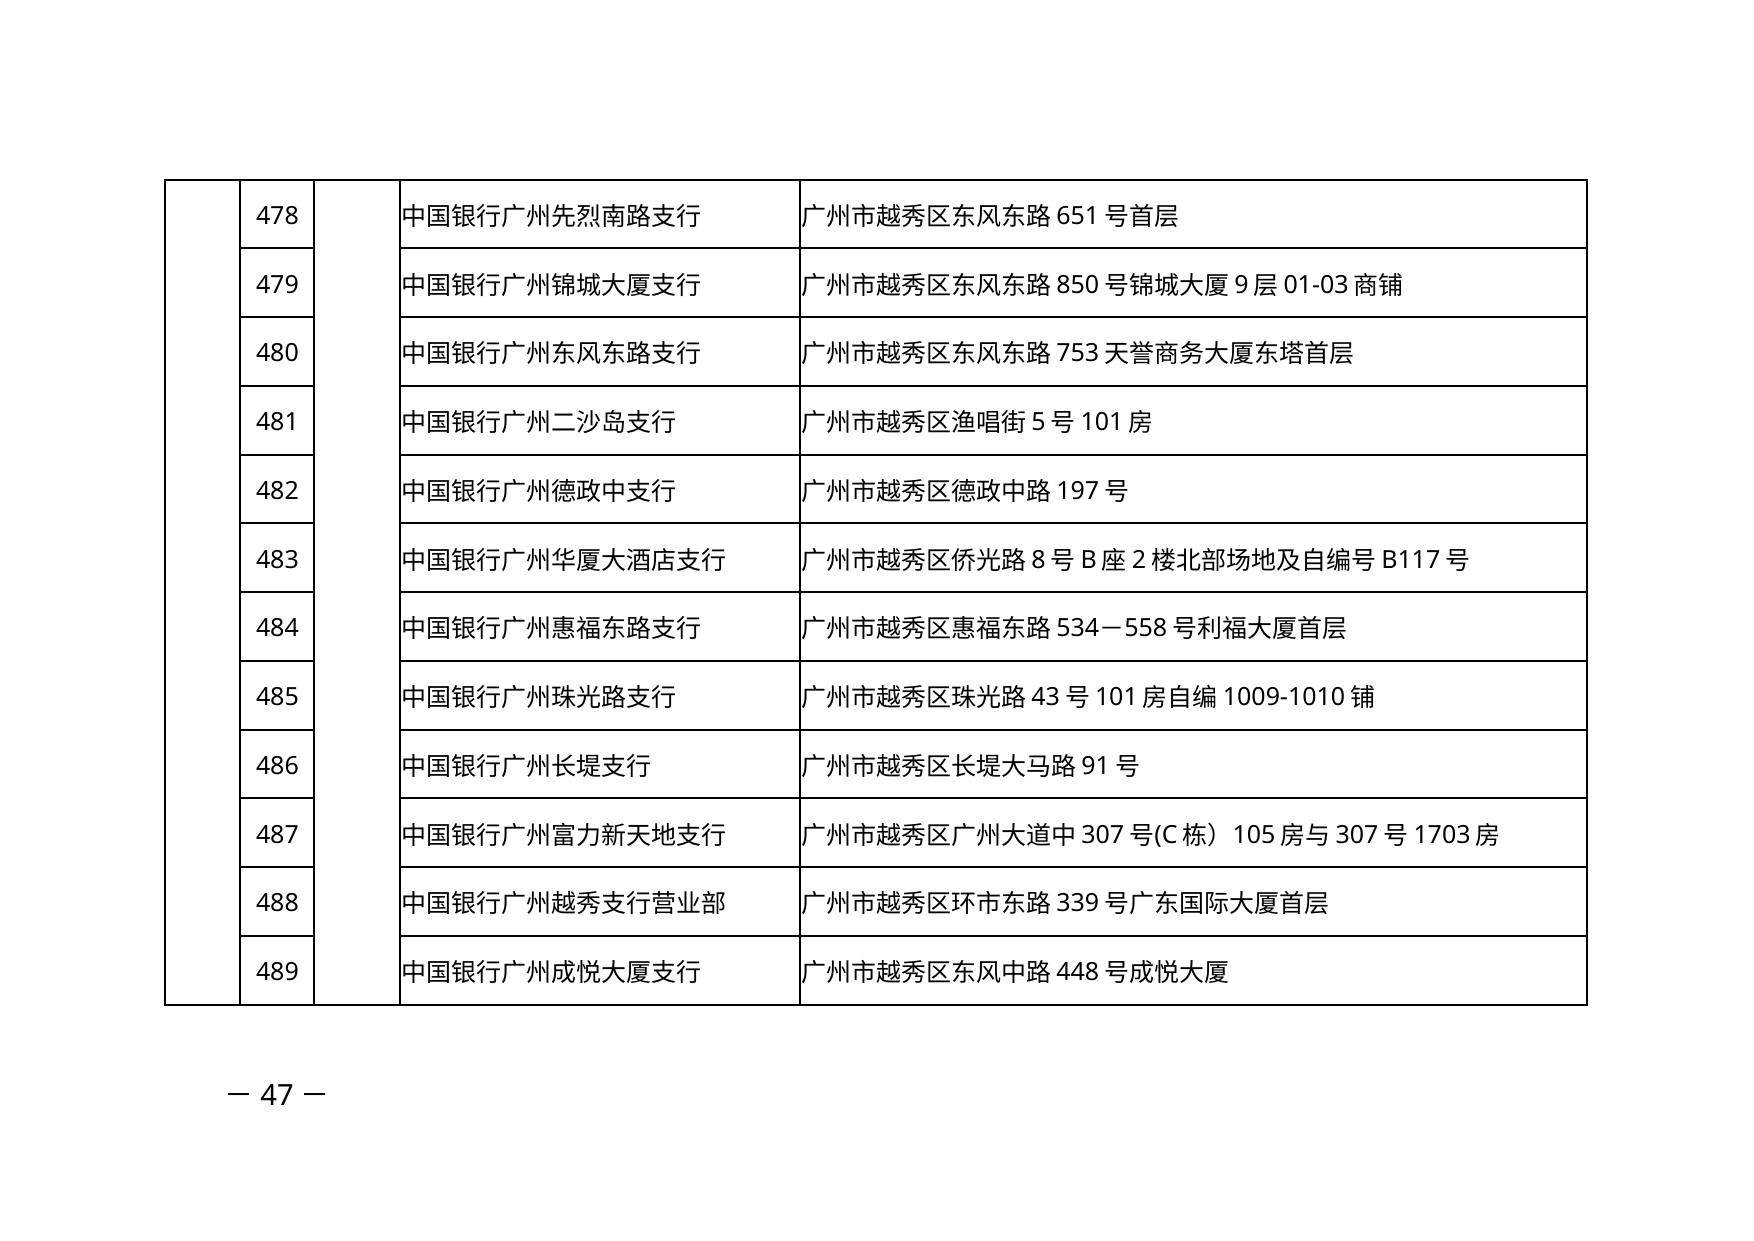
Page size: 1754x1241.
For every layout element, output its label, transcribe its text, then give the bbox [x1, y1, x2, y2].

table_cell 中国银行广州德政中支行 [401, 456, 799, 522]
table_cell 广州市越秀区珠光路43号101房自编1009-1010铺 [801, 662, 1586, 728]
table_cell 478 [241, 181, 313, 247]
table_cell 481 [241, 387, 313, 453]
table_cell 广州市越秀区东风东路651号首层 [801, 181, 1586, 247]
table_cell 中国银行广州锦城大厦支行 [401, 249, 799, 316]
table_cell 中国银行广州富力新天地支行 [401, 799, 799, 866]
table_cell 中国银行广州成悦大厦支行 [401, 937, 799, 1003]
table_cell 广州市越秀区渔唱街5号101房 [801, 387, 1586, 453]
table_cell 489 [241, 937, 313, 1003]
table_cell 479 [241, 249, 313, 316]
table_cell 485 [241, 662, 313, 728]
table_cell 中国银行广州越秀支行营业部 [401, 868, 799, 935]
table_cell 中国银行广州珠光路支行 [401, 662, 799, 728]
table_cell 广州市越秀区长堤大马路91号 [801, 731, 1586, 797]
table_cell 广州市越秀区环市东路339号广东国际大厦首层 [801, 868, 1586, 935]
table_cell 487 [241, 799, 313, 866]
table_cell 广州市越秀区惠福东路534－558号利福大厦首层 [801, 593, 1586, 660]
table_cell 480 [241, 318, 313, 385]
table_cell 广州市越秀区广州大道中307号(C栋）105房与307号1703房 [801, 799, 1586, 866]
table_cell 486 [241, 731, 313, 797]
table_cell 488 [241, 868, 313, 935]
table_cell 中国银行广州二沙岛支行 [401, 387, 799, 453]
table_cell 广州市越秀区东风东路850号锦城大厦9层01-03商铺 [801, 249, 1586, 316]
table_cell 中国银行广州东风东路支行 [401, 318, 799, 385]
table_cell 中国银行广州华厦大酒店支行 [401, 524, 799, 591]
table_cell 483 [241, 524, 313, 591]
table_cell 484 [241, 593, 313, 660]
table_cell 广州市越秀区德政中路197号 [801, 456, 1586, 522]
table_cell 广州市越秀区东风东路753天誉商务大厦东塔首层 [801, 318, 1586, 385]
table_cell 中国银行广州惠福东路支行 [401, 593, 799, 660]
table_cell 广州市越秀区东风中路448号成悦大厦 [801, 937, 1586, 1003]
table_cell 中国银行广州先烈南路支行 [401, 181, 799, 247]
table_cell 中国银行广州长堤支行 [401, 731, 799, 797]
table_cell 482 [241, 456, 313, 522]
table_cell 广州市越秀区侨光路8号B座2楼北部场地及自编号B117号 [801, 524, 1586, 591]
